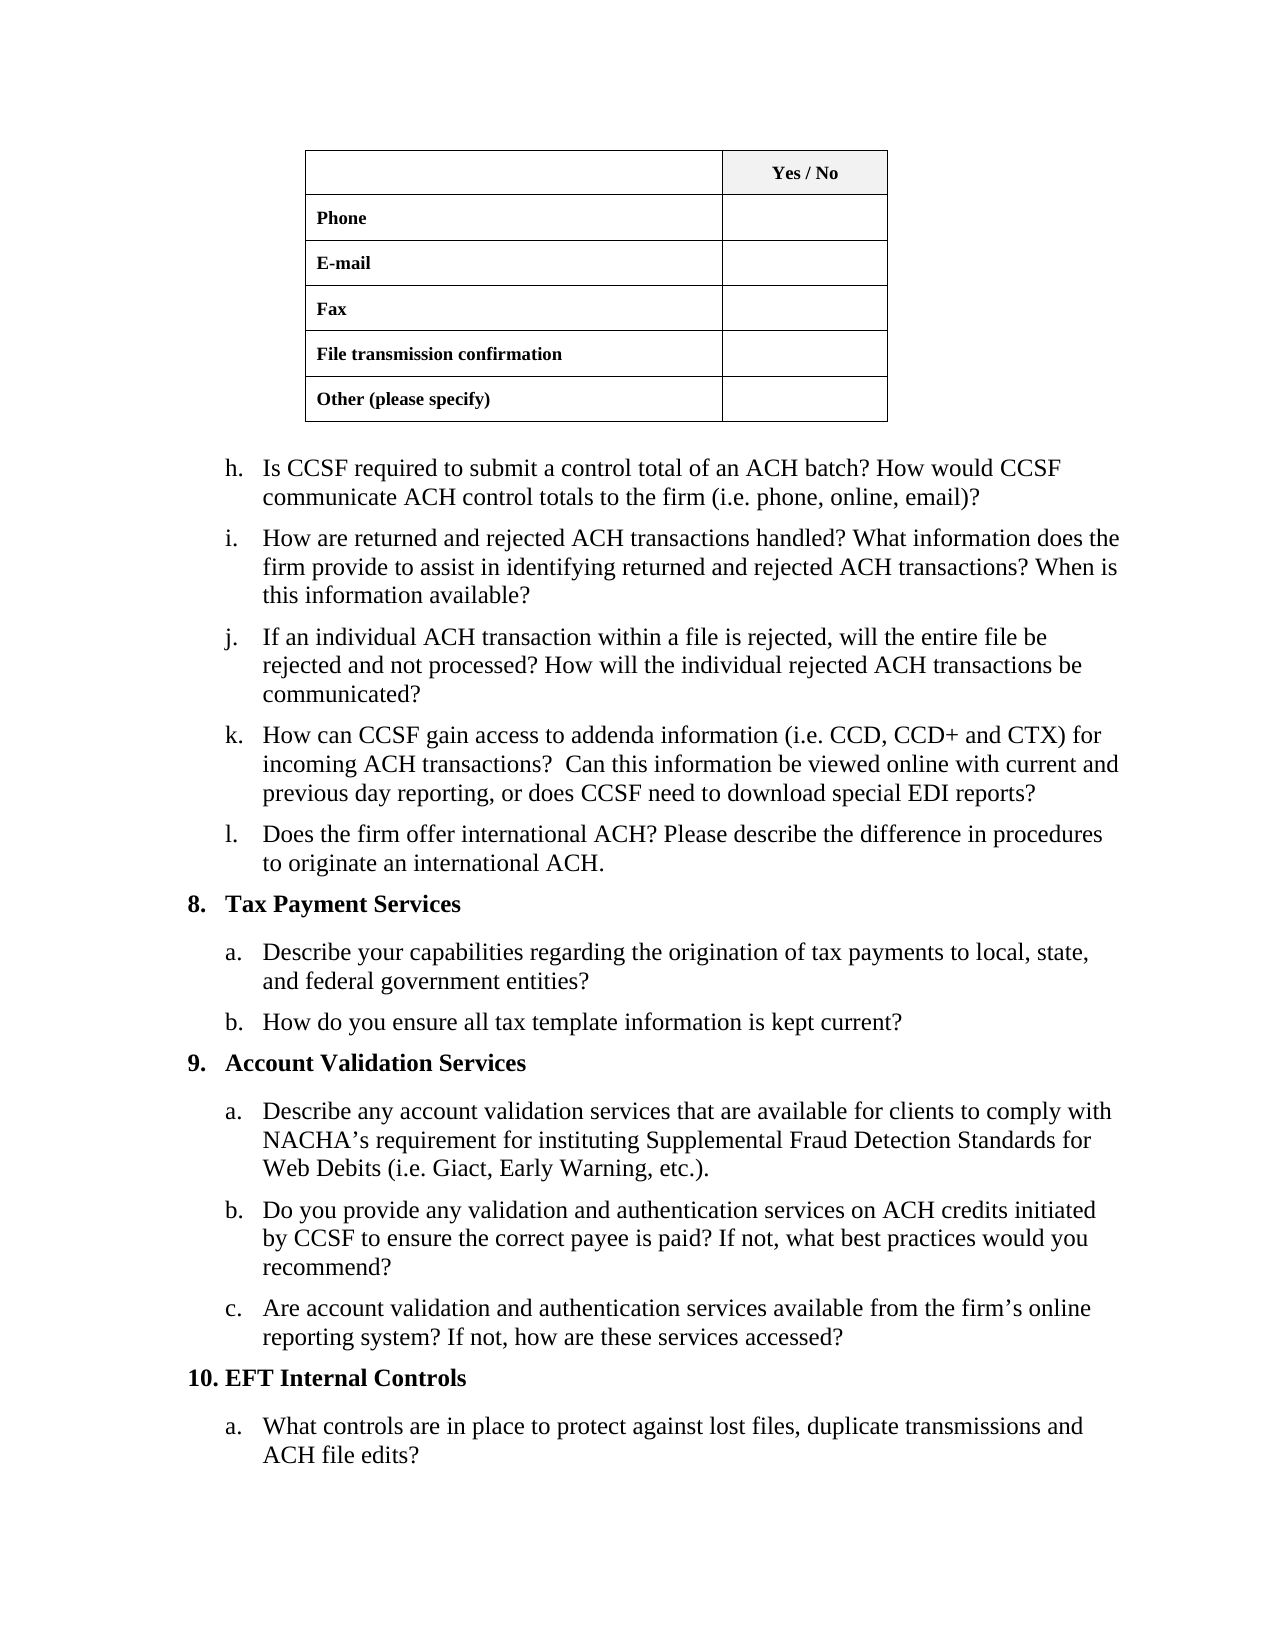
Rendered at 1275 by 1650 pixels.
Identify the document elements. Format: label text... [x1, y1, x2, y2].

list EFT Internal Controls [187, 1363, 1125, 1392]
table_cell Phone [306, 195, 722, 240]
table_cell [723, 331, 887, 376]
list How are returned and rejected ACH transactions handled? What information does the firm provide to assist in identifying returned and rejected ACH transactions? When is this information available? [225, 523, 1125, 609]
table_header [306, 151, 722, 194]
list What controls are in place to protect against lost files, duplicate transmissions and ACH file edits? [225, 1411, 1125, 1469]
table_cell Fax [306, 286, 722, 330]
table_cell Other (please specify) [306, 377, 722, 421]
list Account Validation Services [187, 1048, 1125, 1077]
table_cell File transmission confirmation [306, 331, 722, 376]
list Is CCSF required to submit a control total of an ACH batch? How would CCSF communicate ACH control totals to the firm (i.e. phone, online, email)? [225, 453, 1125, 511]
list Do you provide any validation and authentication services on ACH credits initiated by CCSF to ensure the correct payee is paid? If not, what best practices would you recommend? [225, 1195, 1125, 1281]
table_cell E-mail [306, 241, 722, 285]
list How can CCSF gain access to addenda information (i.e. CCD, CCD+ and CTX) for incoming ACH transactions? Can this information be viewed online with current and previous day reporting, or does CCSF need to download special EDI reports? [225, 721, 1125, 807]
list Tax Payment Services [187, 889, 1125, 918]
table_cell [723, 377, 887, 421]
list Are account validation and authentication services available from the firm’s online reporting system? If not, how are these services accessed? [225, 1293, 1125, 1351]
list How do you ensure all tax template information is kept current? [225, 1007, 1125, 1036]
table_header Yes / No [723, 151, 887, 194]
table_cell [723, 286, 887, 330]
list Does the firm offer international ACH? Please describe the difference in procedures to originate an international ACH. [225, 819, 1125, 877]
list Describe your capabilities regarding the origination of tax payments to local, state, and federal government entities? [225, 937, 1125, 994]
list Describe any account validation services that are available for clients to comply with NACHA’s requirement for instituting Supplemental Fraud Detection Standards for Web Debits (i.e. Giact, Early Warning, etc.). [225, 1096, 1125, 1182]
list If an individual ACH transaction within a file is rejected, will the entire file be rejected and not processed? How will the individual rejected ACH transactions be communicated? [225, 622, 1125, 708]
table_cell [723, 195, 887, 240]
table_cell [723, 241, 887, 285]
